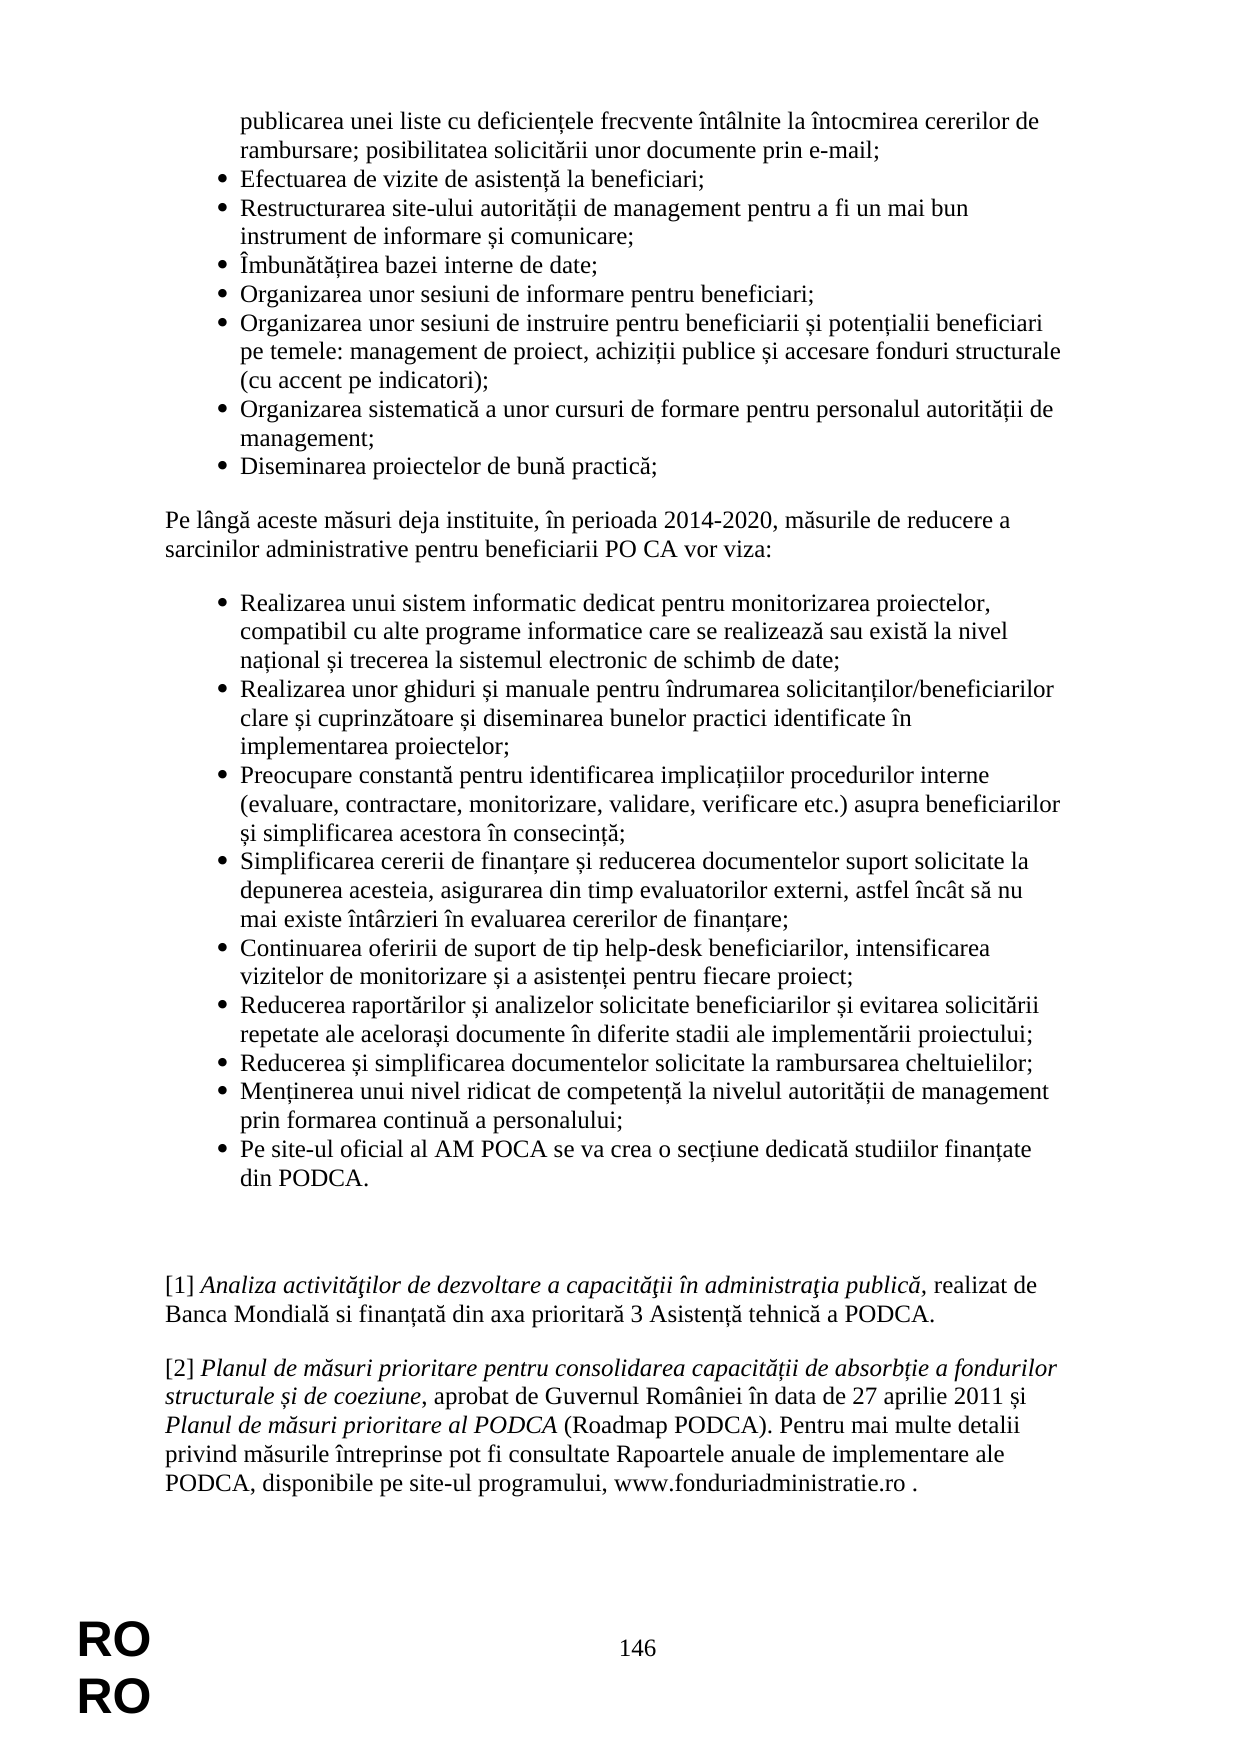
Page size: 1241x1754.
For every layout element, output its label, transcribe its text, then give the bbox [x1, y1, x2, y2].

list Îmbunătățirea bazei interne de date; [218, 250, 1063, 279]
list Organizarea sistematică a unor cursuri de formare pentru personalul autorității de management; [218, 394, 1063, 451]
list Efectuarea de vizite de asistență la beneficiari; [218, 164, 1063, 193]
list Diseminarea proiectelor de bună practică; [218, 451, 1063, 480]
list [218, 106, 1063, 164]
list Organizarea unor sesiuni de informare pentru beneficiari; [218, 279, 1063, 308]
list Reducerea și simplificarea documentelor solicitate la rambursarea cheltuielilor; [218, 1048, 1063, 1076]
text [2] Planul de măsuri prioritare pentru consolidarea capacității de absorbție a fondurilor structurale și de coeziune, aprobat de Guvernul României în data de 27 aprilie 2011 și Planul de măsuri prioritare al PODCA (Roadmap PODCA). Pentru mai multe detalii privind măsurile întreprinse pot fi consultate Rapoartele anuale de implementare ale PODCA, disponibile pe site-ul programului, www.fonduriadministratie.ro . [165, 1353, 1063, 1496]
list Simplificarea cererii de finanțare și reducerea documentelor suport solicitate la depunerea acesteia, asigurarea din timp evaluatorilor externi, astfel încât să nu mai existe întârzieri în evaluarea cererilor de finanțare; [218, 846, 1063, 933]
list Realizarea unor ghiduri și manuale pentru îndrumarea solicitanților/beneficiarilor clare și cuprinzătoare și diseminarea bunelor practici identificate în implementarea proiectelor; [218, 674, 1063, 760]
list Continuarea oferirii de suport de tip help-desk beneficiarilor, intensificarea vizitelor de monitorizare și a asistenței pentru fiecare proiect; [218, 933, 1063, 990]
list Organizarea unor sesiuni de instruire pentru beneficiarii și potențialii beneficiari pe temele: management de proiect, achiziții publice și accesare fonduri structurale (cu accent pe indicatori); [218, 308, 1063, 394]
list Realizarea unui sistem informatic dedicat pentru monitorizarea proiectelor, compatibil cu alte programe informatice care se realizează sau există la nivel național și trecerea la sistemul electronic de schimb de date; [218, 588, 1063, 674]
list Reducerea raportărilor și analizelor solicitate beneficiarilor și evitarea solicitării repetate ale acelorași documente în diferite stadii ale implementării proiectului; [218, 990, 1063, 1048]
list Pe site-ul oficial al AM POCA se va crea o secțiune dedicată studiilor finanțate din PODCA. [218, 1134, 1063, 1191]
list Restructurarea site-ului autorității de management pentru a fi un mai bun instrument de informare și comunicare; [218, 193, 1063, 250]
list Menținerea unui nivel ridicat de competență la nivelul autorității de management prin formarea continuă a personalului; [218, 1076, 1063, 1134]
text Pe lângă aceste măsuri deja instituite, în perioada 2014-2020, măsurile de reducere a sarcinilor administrative pentru beneficiarii PO CA vor viza: [165, 505, 1063, 563]
text [1] Analiza activităţilor de dezvoltare a capacităţii în administraţia publică, realizat de Banca Mondială si finanțată din axa prioritară 3 Asistență tehnică a PODCA. [165, 1270, 1063, 1328]
list Preocupare constantă pentru identificarea implicațiilor procedurilor interne (evaluare, contractare, monitorizare, validare, verificare etc.) asupra beneficiarilor și simplificarea acestora în consecință; [218, 760, 1063, 846]
